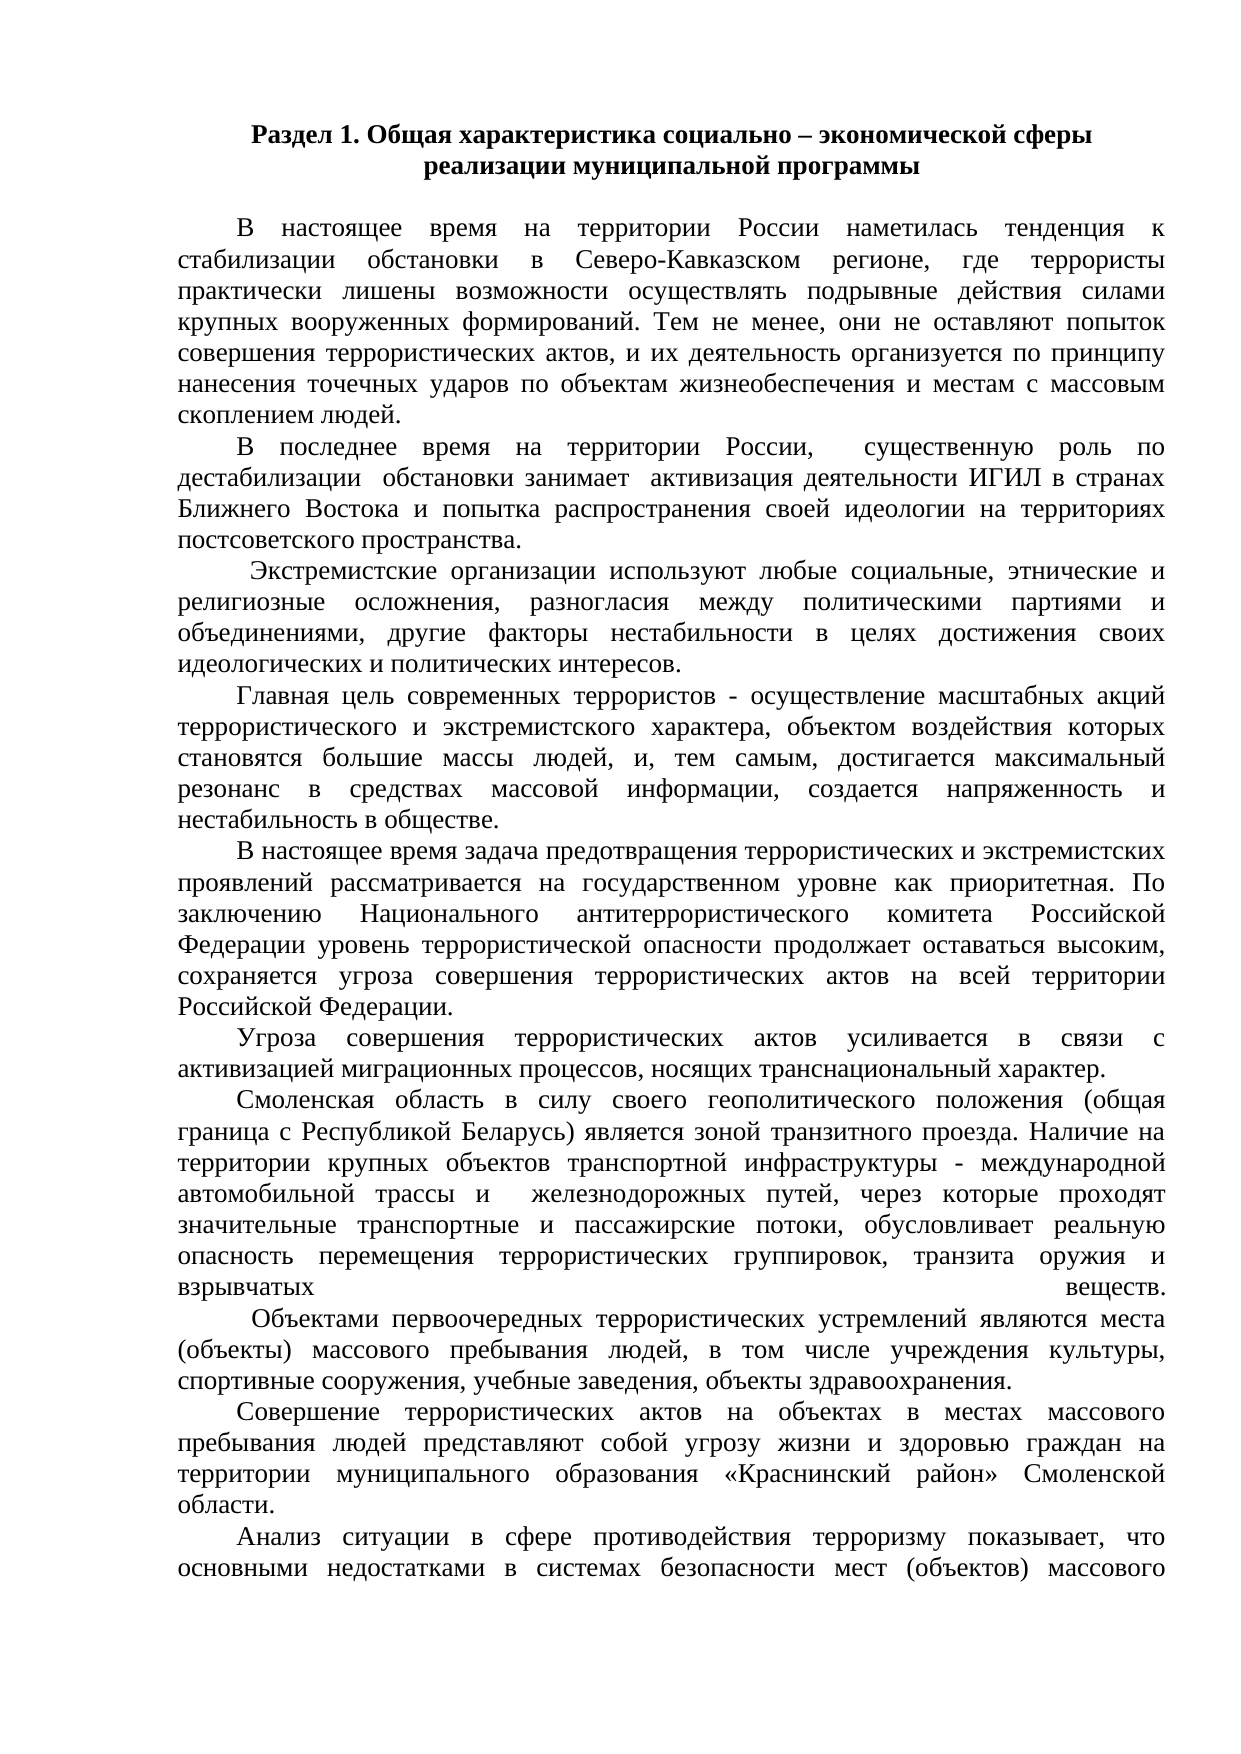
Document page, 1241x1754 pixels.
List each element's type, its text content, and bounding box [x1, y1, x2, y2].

text В настоящее время задача предотвращения террористических и экстремистских проявлений рассматривается на государственном уровне как приоритетная. По заключению Национального антитеррористического комитета Российской Федерации уровень террористической опасности продолжает оставаться высоким, сохраняется угроза совершения террористических актов на всей территории Российской Федерации. [177, 772, 1167, 959]
text В настоящее время на территории России наметилась тенденция к стабилизации обстановки в Северо-Кавказском регионе, где террористы практически лишены возможности осуществлять подрывные действия силами крупных вооруженных формирований. Тем не менее, они не оставляют попыток совершения террористических актов, и их деятельность организуется по принципу нанесения точечных ударов по объектам жизнеобеспечения и местам с массовым скоплением людей. [177, 149, 1167, 367]
text Экстремистские организации используют любые социальные, этнические и религиозные осложнения, разногласия между политическими партиями и объединениями, другие факторы нестабильности в целях достижения своих идеологических и политических интересов. [177, 492, 1167, 616]
text В последнее время на территории России, существенную роль по дестабилизации обстановки занимает активизация деятельности ИГИЛ в странах Ближнего Востока и попытка распространения своей идеологии на территориях постсоветского пространства. [177, 367, 1167, 492]
text Главная цель современных террористов - осуществление масштабных акций террористического и экстремистского характера, объектом воздействия которых становятся большие массы людей, и, тем самым, достигается максимальный резонанс в средствах массовой информации, создается напряженность и нестабильность в обществе. [177, 616, 1167, 772]
text Угроза совершения террористических актов усиливается в связи с активизацией миграционных процессов, носящих транснациональный характер. [177, 959, 1167, 1021]
text Совершение террористических актов на объектах в местах массового пребывания людей представляют собой угрозу жизни и здоровью граждан на территории муниципального образования «Краснинский район» Смоленской области. [177, 1333, 1167, 1457]
text Анализ ситуации в сфере противодействия терроризму показывает, что основными недостатками в системах безопасности мест (объектов) массового пребывания людей, в том числе учебных заведений, объектов здравоохранения, являются: [177, 1457, 1167, 1582]
text Смоленская область в силу своего геополитического положения (общая граница с Республикой Беларусь) является зоной транзитного проезда. Наличие на территории крупных объектов транспортной инфраструктуры - международной автомобильной трассы и железнодорожных путей, через которые проходят значительные транспортные и пассажирские потоки, обусловливает реальную опасность перемещения террористических группировок, транзита оружия и взрывчатых веществ. Объектами первоочередных террористических устремлений являются места (объекты) массового пребывания людей, в том числе учреждения культуры, спортивные сооружения, учебные заведения, объекты здравоохранения. [177, 1021, 1167, 1333]
